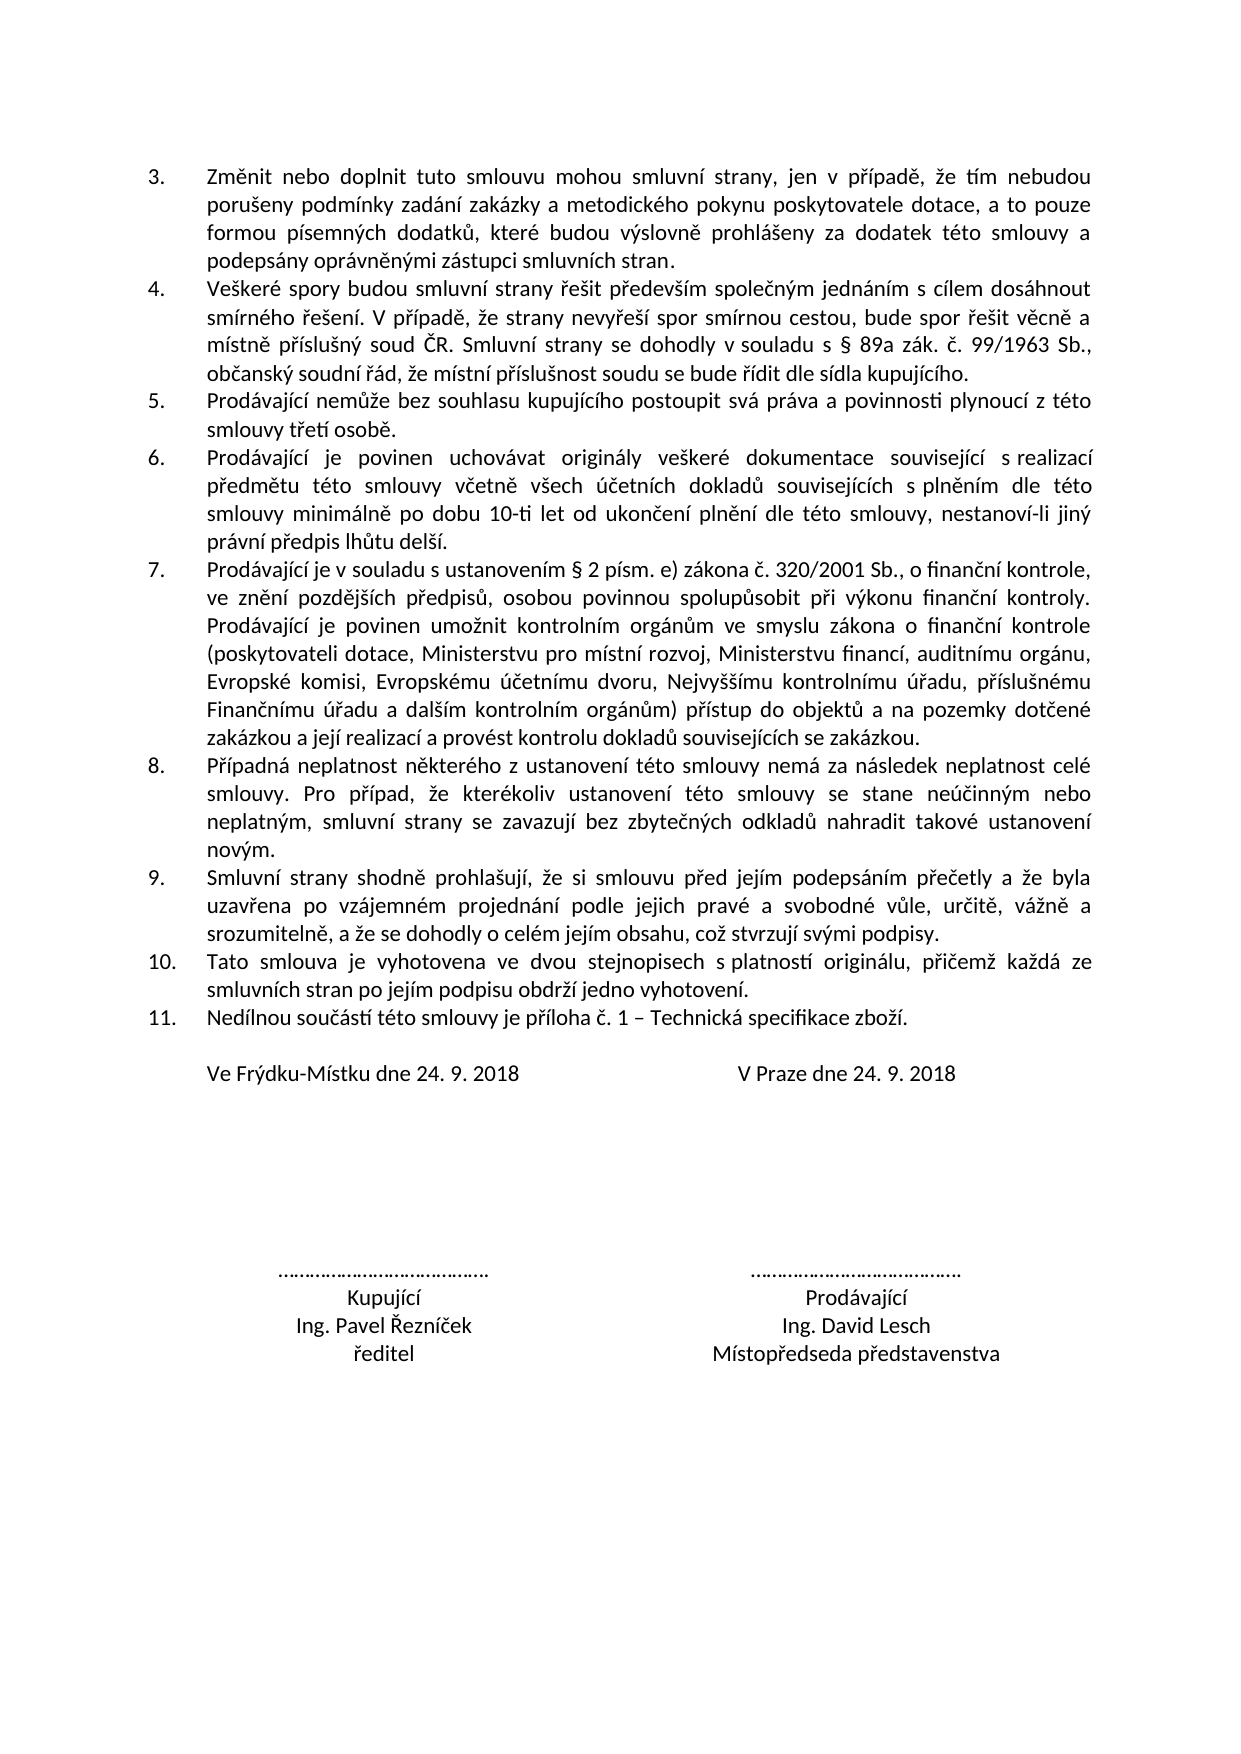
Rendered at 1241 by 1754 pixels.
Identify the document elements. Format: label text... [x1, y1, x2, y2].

table_header …………………………………. Prodávající Ing. David Lesch Místopředseda představenstva [620, 1143, 1093, 1367]
list Nedílnou součástí této smlouvy je příloha č. 1 – Technická specifikace zboží. [148, 1003, 1093, 1031]
list Veškeré spory budou smluvní strany řešit především společným jednáním s cílem dosáhnout smírného řešení. V případě, že strany nevyřeší spor smírnou cestou, bude spor řešit věcně a místně příslušný soud ČR. Smluvní strany se dohodly v souladu s § 89a zák. č. 99/1963 Sb., občanský soudní řád, že místní příslušnost soudu se bude řídit dle sídla kupujícího. [148, 274, 1093, 387]
list Tato smlouva je vyhotovena ve dvou stejnopisech s platností originálu, přičemž každá ze smluvních stran po jejím podpisu obdrží jedno vyhotovení. [148, 947, 1093, 1003]
list Změnit nebo doplnit tuto smlouvu mohou smluvní strany, jen v případě, že tím nebudou porušeny podmínky zadání zakázky a metodického pokynu poskytovatele dotace, a to pouze formou písemných dodatků, které budou výslovně prohlášeny za dodatek této smlouvy a podepsány oprávněnými zástupci smluvních stran. [148, 162, 1093, 274]
list Smluvní strany shodně prohlašují, že si smlouvu před jejím podepsáním přečetly a že byla uzavřena po vzájemném projednání podle jejich pravé a svobodné vůle, určitě, vážně a srozumitelně, a že se dohodly o celém jejím obsahu, což stvrzují svými podpisy. [148, 863, 1093, 947]
list Prodávající je v souladu s ustanovením § 2 písm. e) zákona č. 320/2001 Sb., o finanční kontrole, ve znění pozdějších předpisů, osobou povinnou spolupůsobit při výkonu finanční kontroly. Prodávající je povinen umožnit kontrolním orgánům ve smyslu zákona o finanční kontrole (poskytovateli dotace, Ministerstvu pro místní rozvoj, Ministerstvu financí, auditnímu orgánu, Evropské komisi, Evropskému účetnímu dvoru, Nejvyššímu kontrolnímu úřadu, příslušnému Finančnímu úřadu a dalším kontrolním orgánům) přístup do objektů a na pozemky dotčené zakázkou a její realizací a provést kontrolu dokladů souvisejících se zakázkou. [148, 555, 1093, 751]
list Prodávající nemůže bez souhlasu kupujícího postoupit svá práva a povinnosti plynoucí z této smlouvy třetí osobě. [148, 387, 1093, 443]
list Prodávající je povinen uchovávat originály veškeré dokumentace související s realizací předmětu této smlouvy včetně všech účetních dokladů souvisejících s plněním dle této smlouvy minimálně po dobu 10-ti let od ukončení plnění dle této smlouvy, nestanoví-li jiný právní předpis lhůtu delší. [148, 443, 1093, 555]
table_header …………………………………. Kupující Ing. Pavel Řezníček ředitel [148, 1143, 620, 1367]
text Ve Frýdku-Místku dne 24. 9. 2018 V Praze dne 24. 9. 2018 [148, 1059, 1093, 1087]
list Případná neplatnost některého z ustanovení této smlouvy nemá za následek neplatnost celé smlouvy. Pro případ, že kterékoliv ustanovení této smlouvy se stane neúčinným nebo neplatným, smluvní strany se zavazují bez zbytečných odkladů nahradit takové ustanovení novým. [148, 751, 1093, 863]
